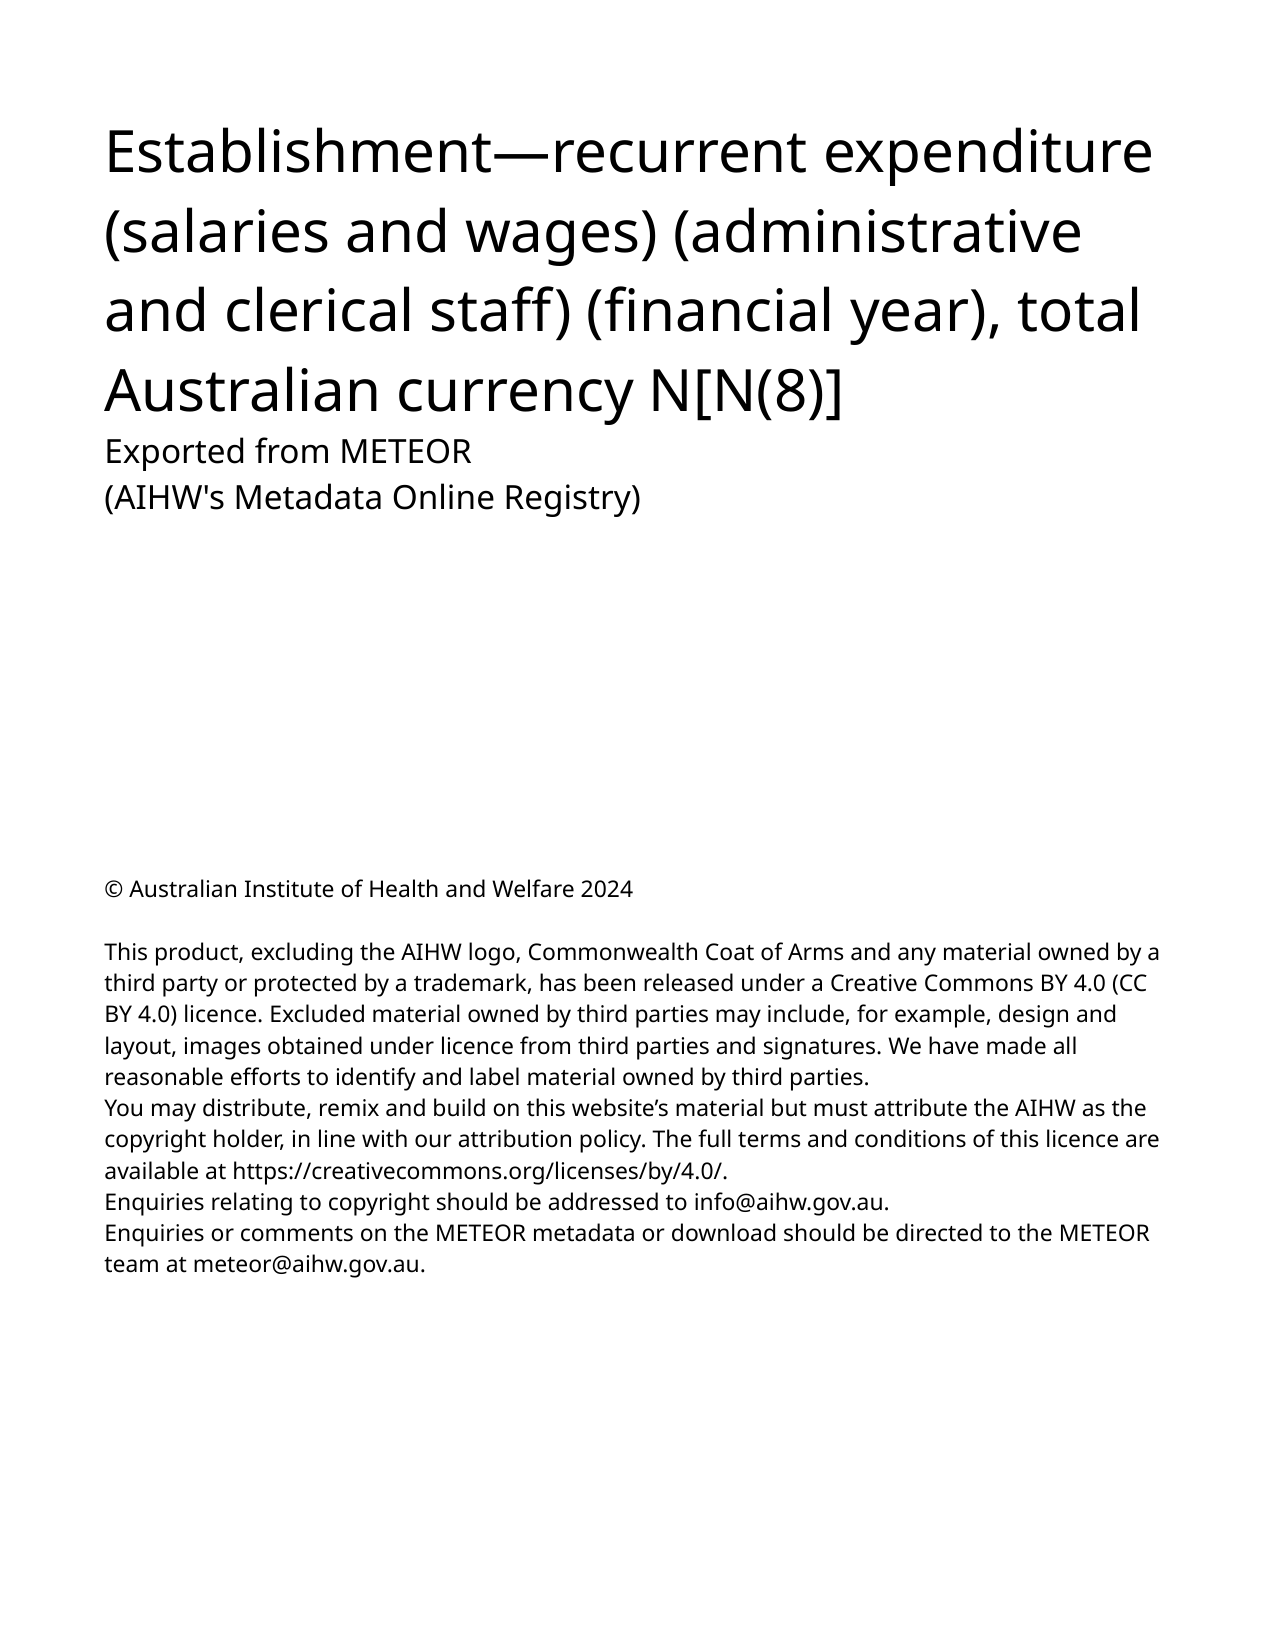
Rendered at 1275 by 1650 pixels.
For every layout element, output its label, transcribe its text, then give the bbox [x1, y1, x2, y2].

text Enquiries or comments on the METEOR metadata or download should be directed to the METEOR team at meteor@aihw.gov.au. [104, 1217, 1171, 1279]
text © Australian Institute of Health and Welfare 2024 [104, 873, 1171, 904]
text This product, excluding the AIHW logo, Commonwealth Coat of Arms and any material owned by a third party or protected by a trademark, has been released under a Creative Commons BY 4.0 (CC BY 4.0) licence. Excluded material owned by third parties may include, for example, design and layout, images obtained under licence from third parties and signatures. We have made all reasonable efforts to identify and label material owned by third parties. [104, 936, 1171, 1092]
text Enquiries relating to copyright should be addressed to info@aihw.gov.au. [104, 1186, 1171, 1217]
title Establishment—recurrent expenditure (salaries and wages) (administrative and clerical staff) (financial year), total Australian currency N[N(8)] [104, 110, 1171, 428]
text You may distribute, remix and build on this website’s material but must attribute the AIHW as the copyright holder, in line with our attribution policy. The full terms and conditions of this licence are available at https://creativecommons.org/licenses/by/4.0/. [104, 1092, 1171, 1186]
subtitle (AIHW's Metadata Online Registry) [104, 474, 1171, 519]
subtitle Exported from METEOR [104, 428, 1171, 474]
